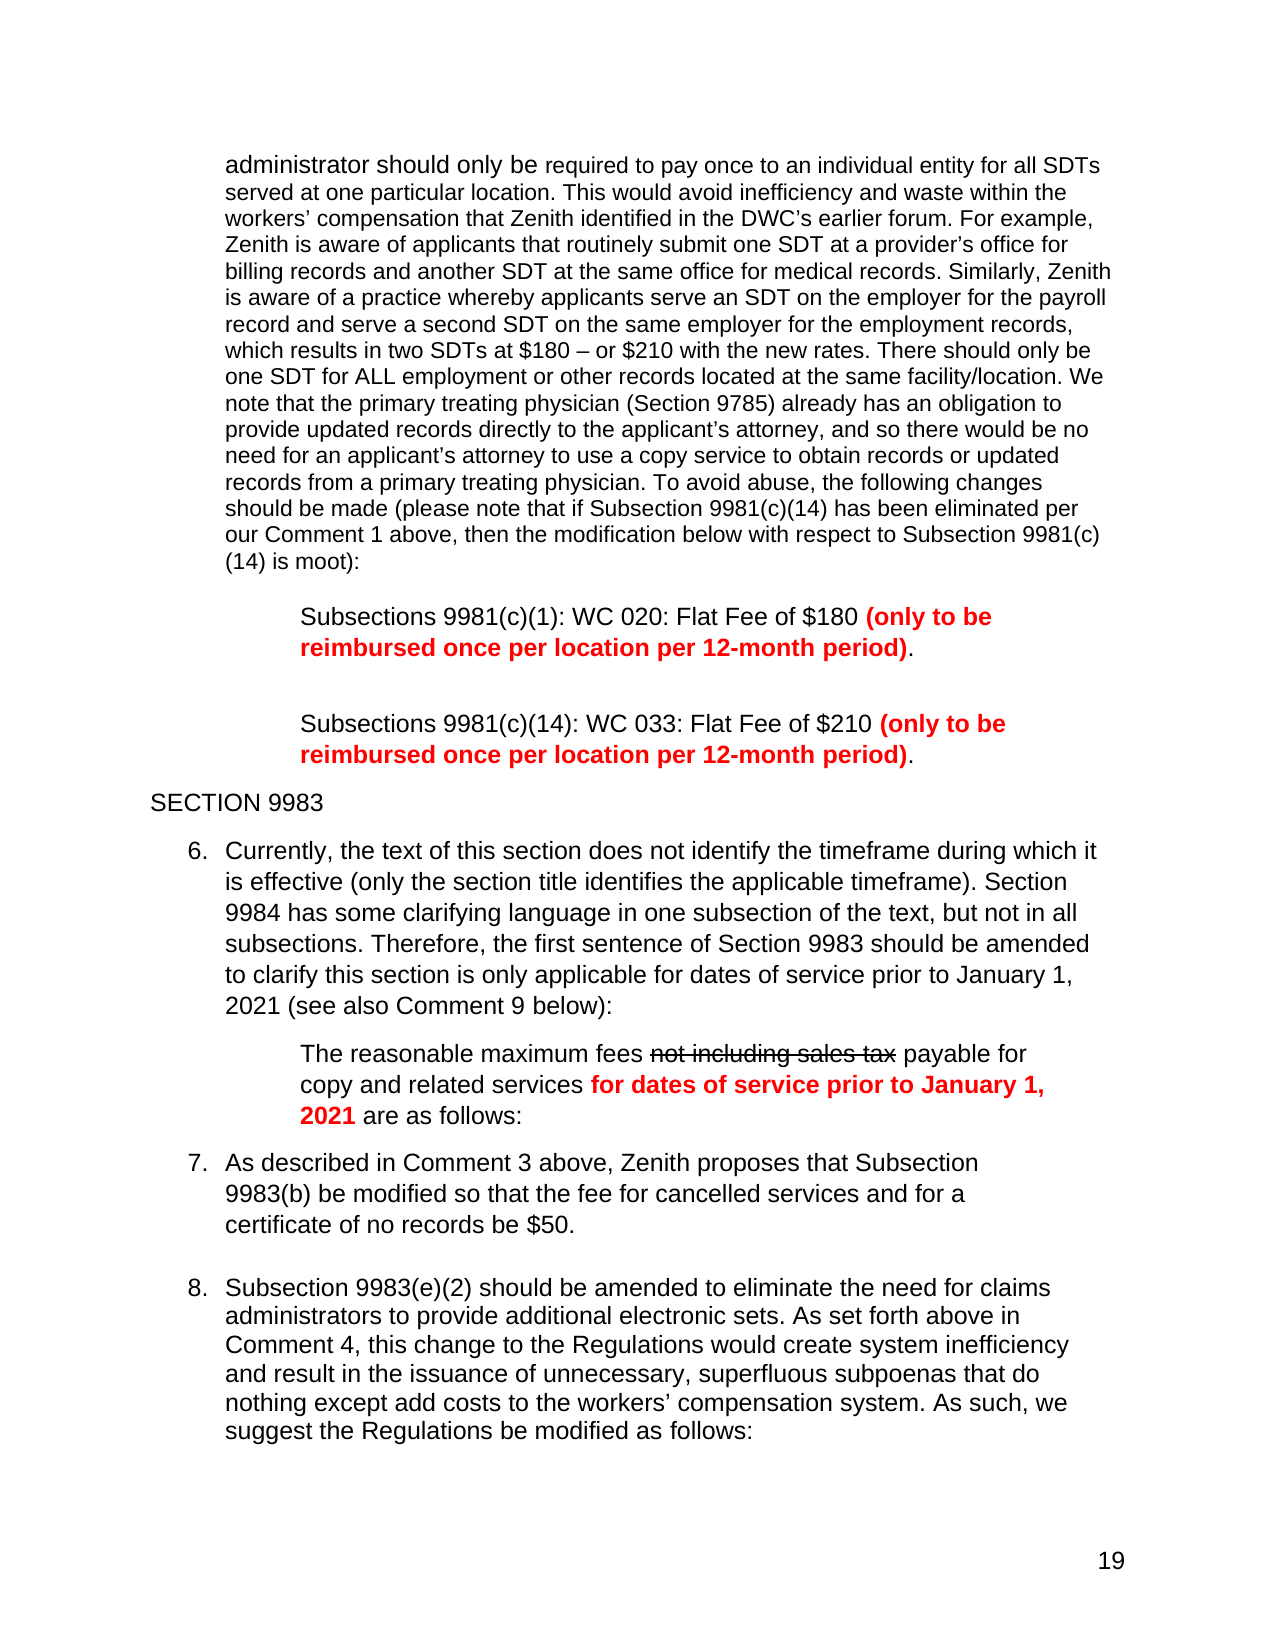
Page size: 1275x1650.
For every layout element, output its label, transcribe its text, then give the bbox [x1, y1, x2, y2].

text Subsections 9981(c)(1): WC 020: Flat Fee of $180 (only to be reimbursed once per location per 12-month period). [300, 602, 1101, 662]
text Subsections 9981(c)(14): WC 033: Flat Fee of $210 (only to be reimbursed once per location per 12-month period). [300, 709, 1113, 769]
text The reasonable maximum fees not including sales tax payable for copy and related services for dates of service prior to January 1, 2021 are as follows: [300, 1039, 1069, 1129]
list As described in Comment 3 above, Zenith proposes that Subsection 9983(b) be modified so that the fee for cancelled services and for a certificate of no records be $50. [187, 1148, 1069, 1239]
list Currently, the text of this section does not identify the timeframe during which it is effective (only the section title identifies the applicable timeframe). Section 9984 has some clarifying language in one subsection of the text, but not in all subsections. Therefore, the first sentence of Section 9983 should be amended to clarify this section is only applicable for dates of service prior to January 1, 2021 (see also Comment 9 below): [187, 836, 1113, 1020]
list Subsection 9983(e)(2) should be amended to eliminate the need for claims administrators to provide additional electronic sets. As set forth above in Comment 4, this change to the Regulations would create system inefficiency and result in the issuance of unnecessary, superfluous subpoenas that do nothing except add costs to the workers’ compensation system. As such, we suggest the Regulations be modified as follows: [187, 1273, 1109, 1445]
text SECTION 9983 [150, 788, 1113, 817]
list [187, 150, 1113, 574]
